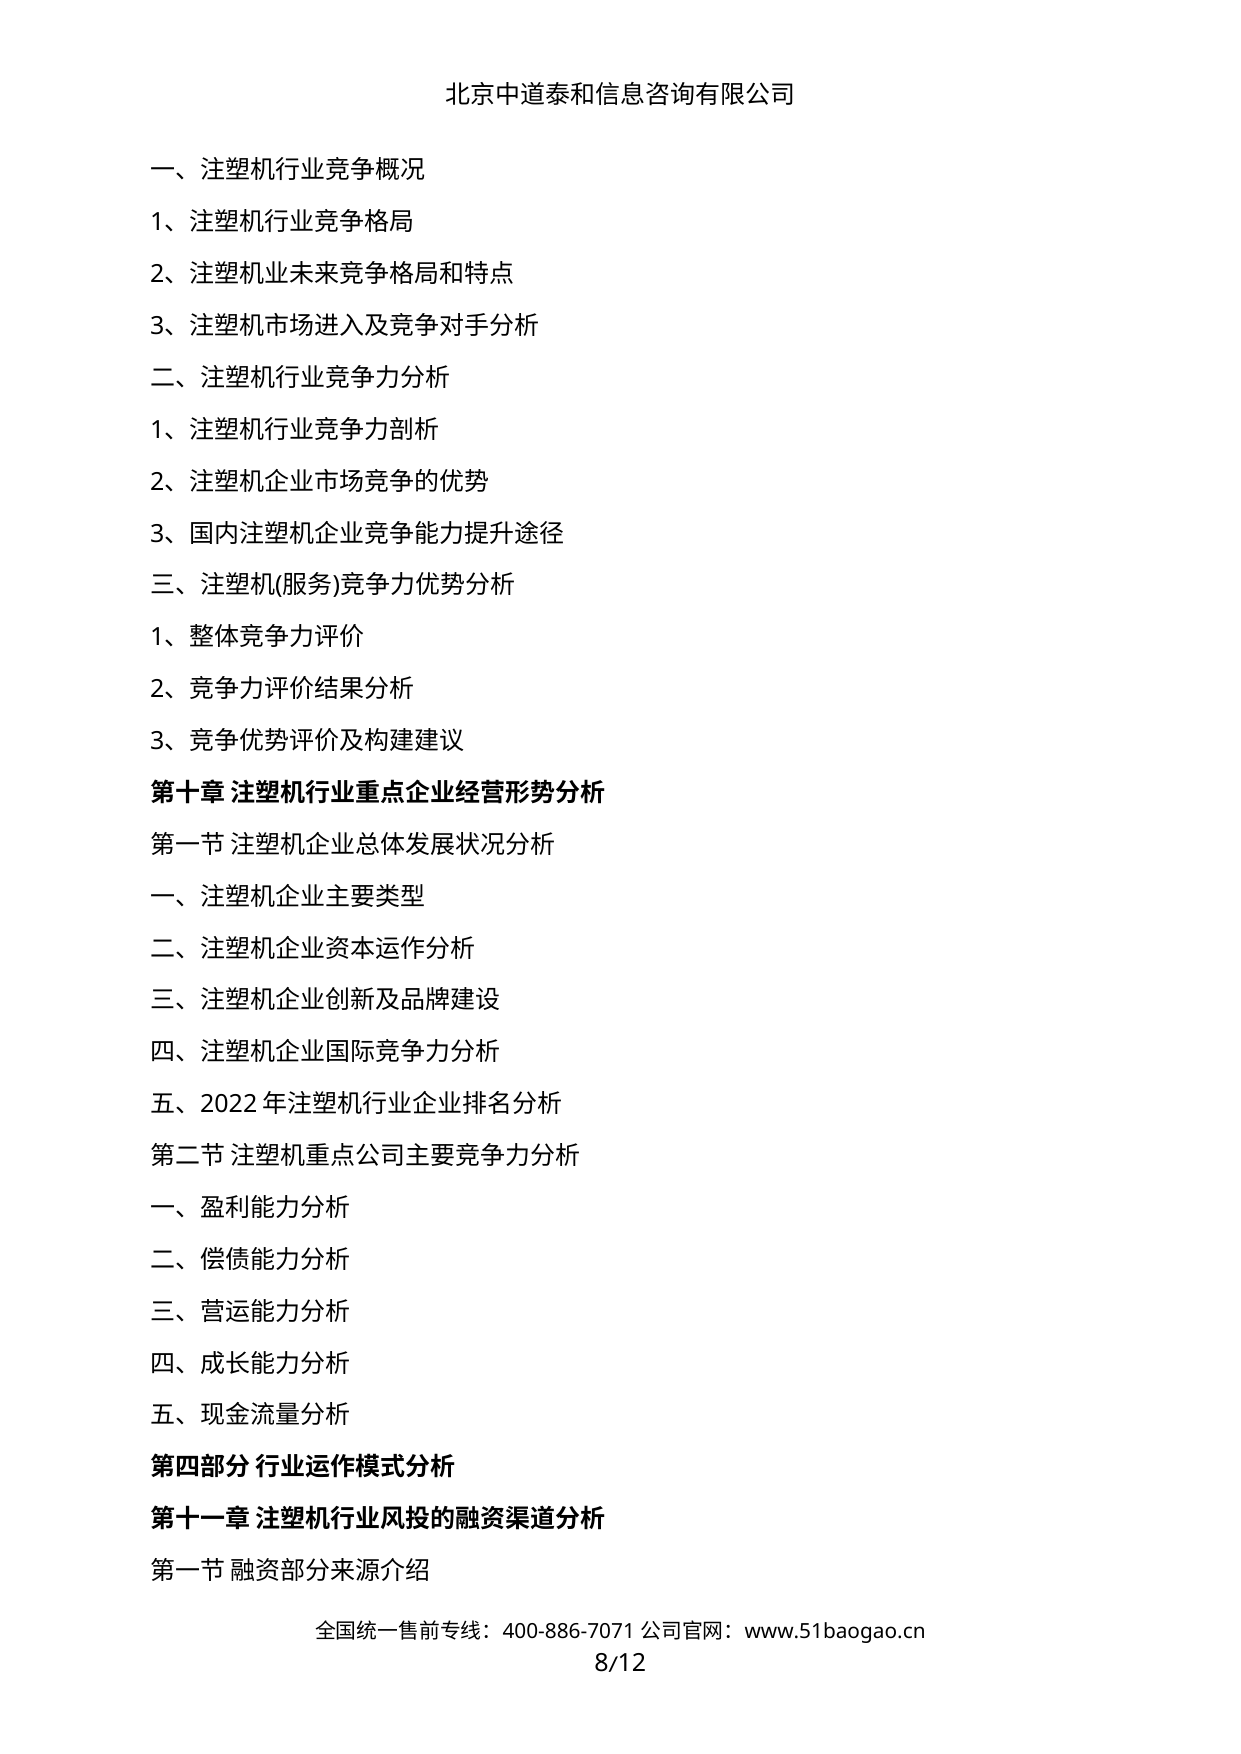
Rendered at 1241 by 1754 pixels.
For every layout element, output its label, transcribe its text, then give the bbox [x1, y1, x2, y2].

text 第十一章 注塑机行业风投的融资渠道分析 [150, 1499, 1090, 1535]
text 1、整体竞争力评价 [150, 617, 1090, 653]
text 3、竞争优势评价及构建建议 [150, 721, 1090, 757]
text 第一节 融资部分来源介绍 [150, 1551, 1090, 1587]
text 四、成长能力分析 [150, 1343, 1090, 1379]
text 1、注塑机行业竞争力剖析 [150, 409, 1090, 446]
text 三、营运能力分析 [150, 1291, 1090, 1327]
text 二、偿债能力分析 [150, 1239, 1090, 1276]
text 2、注塑机企业市场竞争的优势 [150, 461, 1090, 497]
text 一、注塑机行业竞争概况 [150, 150, 1090, 186]
text 五、2022年注塑机行业企业排名分析 [150, 1084, 1090, 1120]
text 第十章 注塑机行业重点企业经营形势分析 [150, 772, 1090, 809]
text 第一节 注塑机企业总体发展状况分析 [150, 824, 1090, 861]
text 一、盈利能力分析 [150, 1187, 1090, 1224]
text 3、注塑机市场进入及竞争对手分析 [150, 306, 1090, 342]
text 三、注塑机(服务)竞争力优势分析 [150, 565, 1090, 601]
text 一、注塑机企业主要类型 [150, 876, 1090, 912]
text 第二节 注塑机重点公司主要竞争力分析 [150, 1136, 1090, 1172]
text 第四部分 行业运作模式分析 [150, 1447, 1090, 1483]
text 二、注塑机行业竞争力分析 [150, 357, 1090, 394]
text 二、注塑机企业资本运作分析 [150, 928, 1090, 964]
text 1、注塑机行业竞争格局 [150, 202, 1090, 238]
text 四、注塑机企业国际竞争力分析 [150, 1032, 1090, 1068]
text 2、注塑机业未来竞争格局和特点 [150, 254, 1090, 290]
text 2、竞争力评价结果分析 [150, 669, 1090, 705]
text 三、注塑机企业创新及品牌建设 [150, 980, 1090, 1016]
text 3、国内注塑机企业竞争能力提升途径 [150, 513, 1090, 549]
text 五、现金流量分析 [150, 1395, 1090, 1431]
